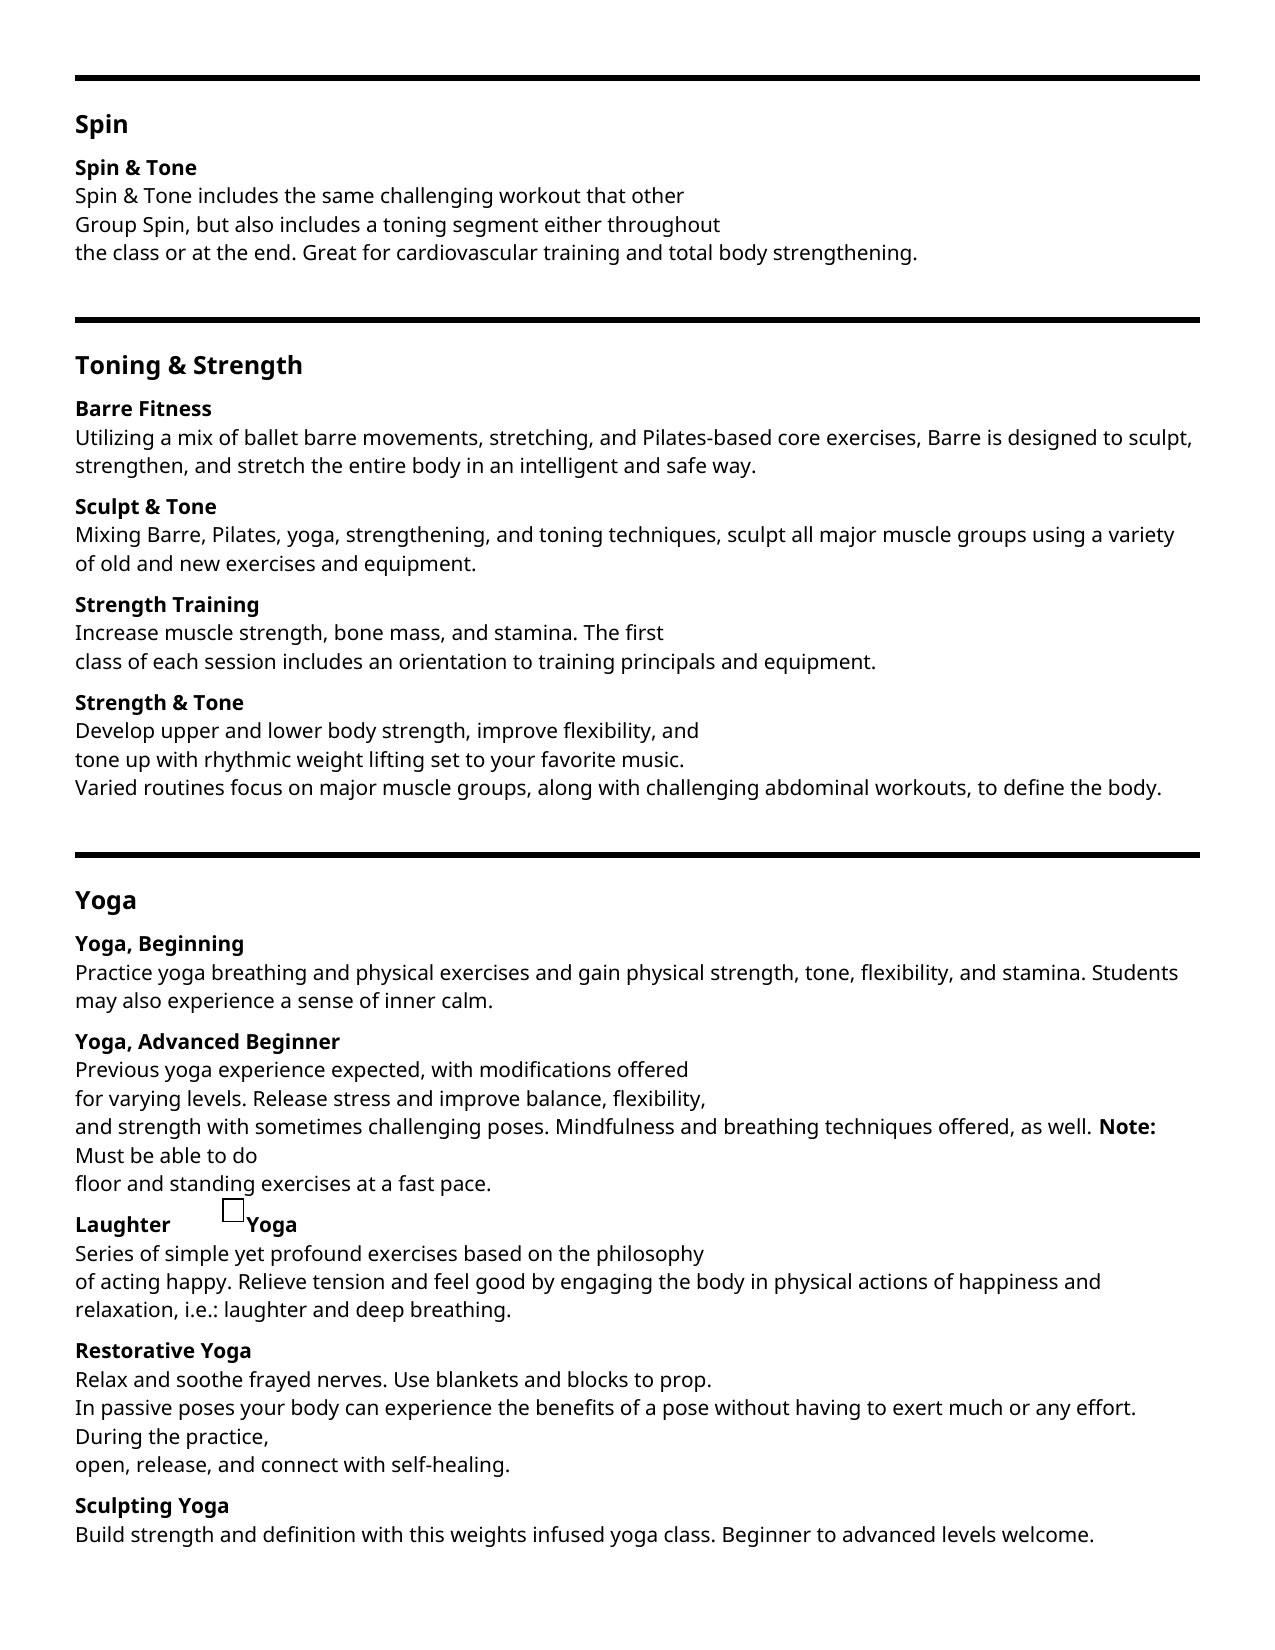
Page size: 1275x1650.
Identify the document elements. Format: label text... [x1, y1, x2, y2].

text Previous yoga experience expected, with modifications offered for varying levels. Release stress and improve balance, flexibility, and strength with sometimes challenging poses. Mindfulness and breathing techniques offered, as well. Note: Must be able to do floor and standing exercises at a fast pace. [75, 1056, 1200, 1198]
text Utilizing a mix of ballet barre movements, stretching, and Pilates-based core exercises, Barre is designed to sculpt, strengthen, and stretch the entire body in an intelligent and safe way. [75, 423, 1200, 480]
text Yoga, Beginning [75, 929, 1200, 958]
text Toning & Strength [75, 323, 1200, 382]
text Series of simple yet profound exercises based on the philosophy of acting happy. Relieve tension and feel good by engaging the body in physical actions of happiness and relaxation, i.e.: laughter and deep breathing. [75, 1239, 1200, 1324]
text Increase muscle strength, bone mass, and stamina. The first class of each session includes an orientation to training principals and equipment. [75, 618, 1200, 675]
text Spin & Tone [75, 153, 1200, 181]
text Strength & Tone [75, 688, 1200, 716]
text Spin & Tone includes the same challenging workout that other Group Spin, but also includes a toning segment either throughout the class or at the end. Great for cardiovascular training and total body strengthening. [75, 181, 1200, 267]
text Sculpt & Tone [75, 492, 1200, 521]
text Laughter Yoga [75, 1210, 1200, 1239]
text Yoga [75, 858, 1200, 917]
text Sculpting Yoga [75, 1491, 1200, 1520]
text Practice yoga breathing and physical exercises and gain physical strength, tone, flexibility, and stamina. Students may also experience a sense of inner calm. [75, 958, 1200, 1015]
text Relax and soothe frayed nerves. Use blankets and blocks to prop. In passive poses your body can experience the benefits of a pose without having to exert much or any effort. During the practice, open, release, and connect with self-healing. [75, 1365, 1200, 1479]
text Build strength and definition with this weights infused yoga class. Beginner to advanced levels welcome. [75, 1520, 1200, 1548]
text Yoga, Advanced Beginner [75, 1027, 1200, 1056]
text Spin [75, 81, 1200, 140]
text Restorative Yoga [75, 1337, 1200, 1365]
text Mixing Barre, Pilates, yoga, strengthening, and toning techniques, sculpt all major muscle groups using a variety of old and new exercises and equipment. [75, 521, 1200, 577]
text Barre Fitness [75, 394, 1200, 423]
text Develop upper and lower body strength, improve flexibility, and tone up with rhythmic weight lifting set to your favorite music. Varied routines focus on major muscle groups, along with challenging abdominal workouts, to define the body. [75, 716, 1200, 802]
text Strength Training [75, 590, 1200, 618]
